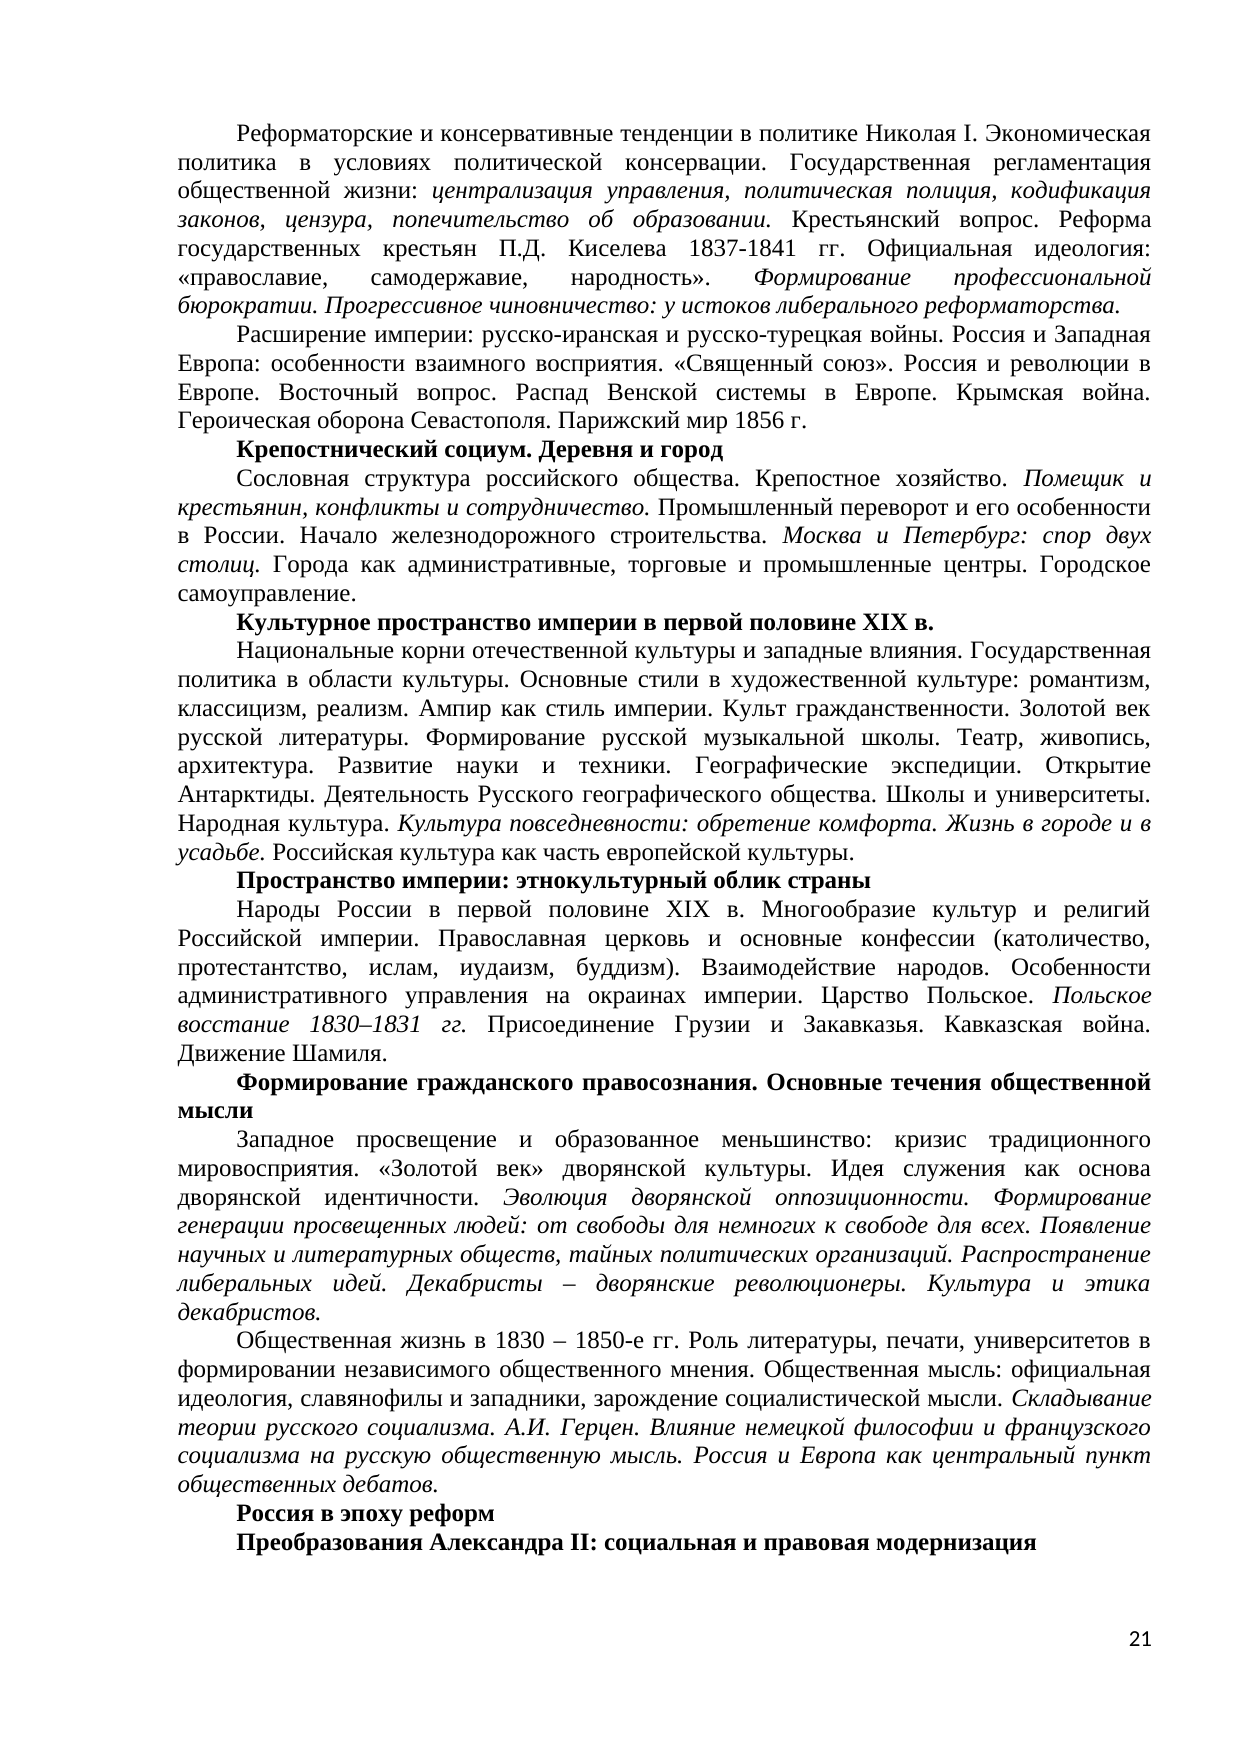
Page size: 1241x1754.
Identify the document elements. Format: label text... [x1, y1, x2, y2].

text Расширение империи: русско-иранская и русско-турецкая войны. Россия и Западная Европа: особенности взаимного восприятия. «Священный союз». Россия и революции в Европе. Восточный вопрос. Распад Венской системы в Европе. Крымская война. Героическая оборона Севастополя. Парижский мир 1856 г. [177, 319, 1152, 434]
text Народы России в первой половине XIX в. Многообразие культур и религий Российской империи. Православная церковь и основные конфессии (католичество, протестантство, ислам, иудаизм, буддизм). Взаимодействие народов. Особенности административного управления на окраинах империи. Царство Польское. Польское восстание 1830–1831 гг. Присоединение Грузии и Закавказья. Кавказская война. Движение Шамиля. [177, 894, 1152, 1067]
text Западное просвещение и образованное меньшинство: кризис традиционного мировосприятия. «Золотой век» дворянской культуры. Идея служения как основа дворянской идентичности. Эволюция дворянской оппозиционности. Формирование генерации просвещенных людей: от свободы для немногих к свободе для всех. Появление научных и литературных обществ, тайных политических организаций. Распространение либеральных идей. Декабристы – дворянские революционеры. Культура и этика декабристов. [177, 1124, 1152, 1326]
text Крепостнический социум. Деревня и город [177, 434, 1152, 463]
text Реформаторские и консервативные тенденции в политике Николая I. Экономическая политика в условиях политической консервации. Государственная регламентация общественной жизни: централизация управления, политическая полиция, кодификация законов, цензура, попечительство об образовании. Крестьянский вопрос. Реформа государственных крестьян П.Д. Киселева 1837-1841 гг. Официальная идеология: «православие, самодержавие, народность». Формирование профессиональной бюрократии. Прогрессивное чиновничество: у истоков либерального реформаторства. [177, 118, 1152, 319]
text Россия в эпоху реформ [177, 1498, 1152, 1527]
text Формирование гражданского правосознания. Основные течения общественной мысли [177, 1067, 1152, 1124]
text Пространство империи: этнокультурный облик страны [177, 866, 1152, 894]
text Сословная структура российского общества. Крепостное хозяйство. Помещик и крестьянин, конфликты и сотрудничество. Промышленный переворот и его особенности в России. Начало железнодорожного строительства. Москва и Петербург: спор двух столиц. Города как административные, торговые и промышленные центры. Городское самоуправление. [177, 463, 1152, 607]
text Общественная жизнь в 1830 – 1850-е гг. Роль литературы, печати, университетов в формировании независимого общественного мнения. Общественная мысль: официальная идеология, славянофилы и западники, зарождение социалистической мысли. Складывание теории русского социализма. А.И. Герцен. Влияние немецкой философии и французского социализма на русскую общественную мысль. Россия и Европа как центральный пункт общественных дебатов. [177, 1326, 1152, 1498]
text Культурное пространство империи в первой половине XIX в. [177, 607, 1152, 636]
text Национальные корни отечественной культуры и западные влияния. Государственная политика в области культуры. Основные стили в художественной культуре: романтизм, классицизм, реализм. Ампир как стиль империи. Культ гражданственности. Золотой век русской литературы. Формирование русской музыкальной школы. Театр, живопись, архитектура. Развитие науки и техники. Географические экспедиции. Открытие Антарктиды. Деятельность Русского географического общества. Школы и университеты. Народная культура. Культура повседневности: обретение комфорта. Жизнь в городе и в усадьбе. Российская культура как часть европейской культуры. [177, 636, 1152, 866]
text Преобразования Александра II: социальная и правовая модернизация [177, 1527, 1152, 1556]
